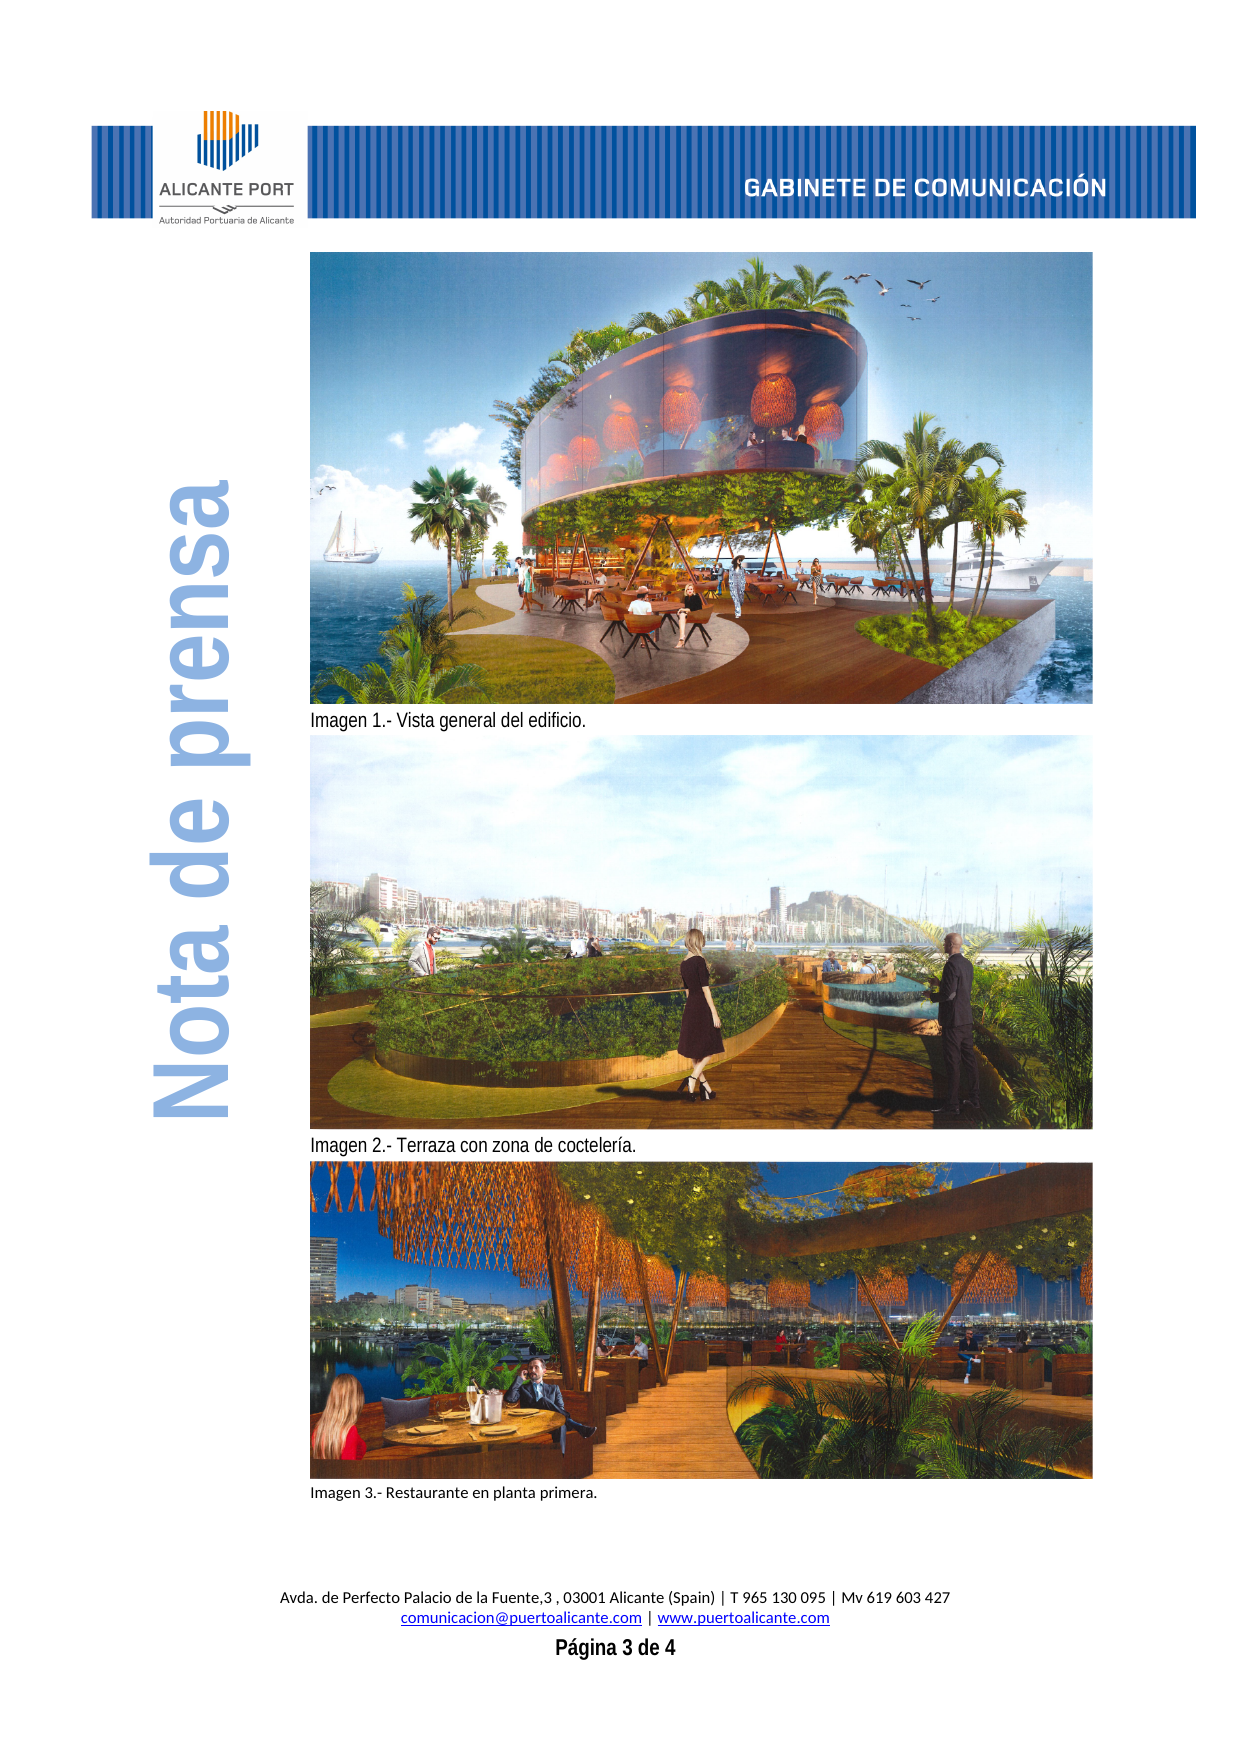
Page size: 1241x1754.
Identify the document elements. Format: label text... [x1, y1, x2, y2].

text Imagen 3.- Restaurante en planta primera. [310, 1482, 1093, 1502]
text Imagen 1.- Vista general del edificio. [310, 708, 1093, 732]
picture [83, 111, 1196, 249]
text Imagen 2.- Terraza con zona de coctelería. [310, 1133, 1093, 1157]
